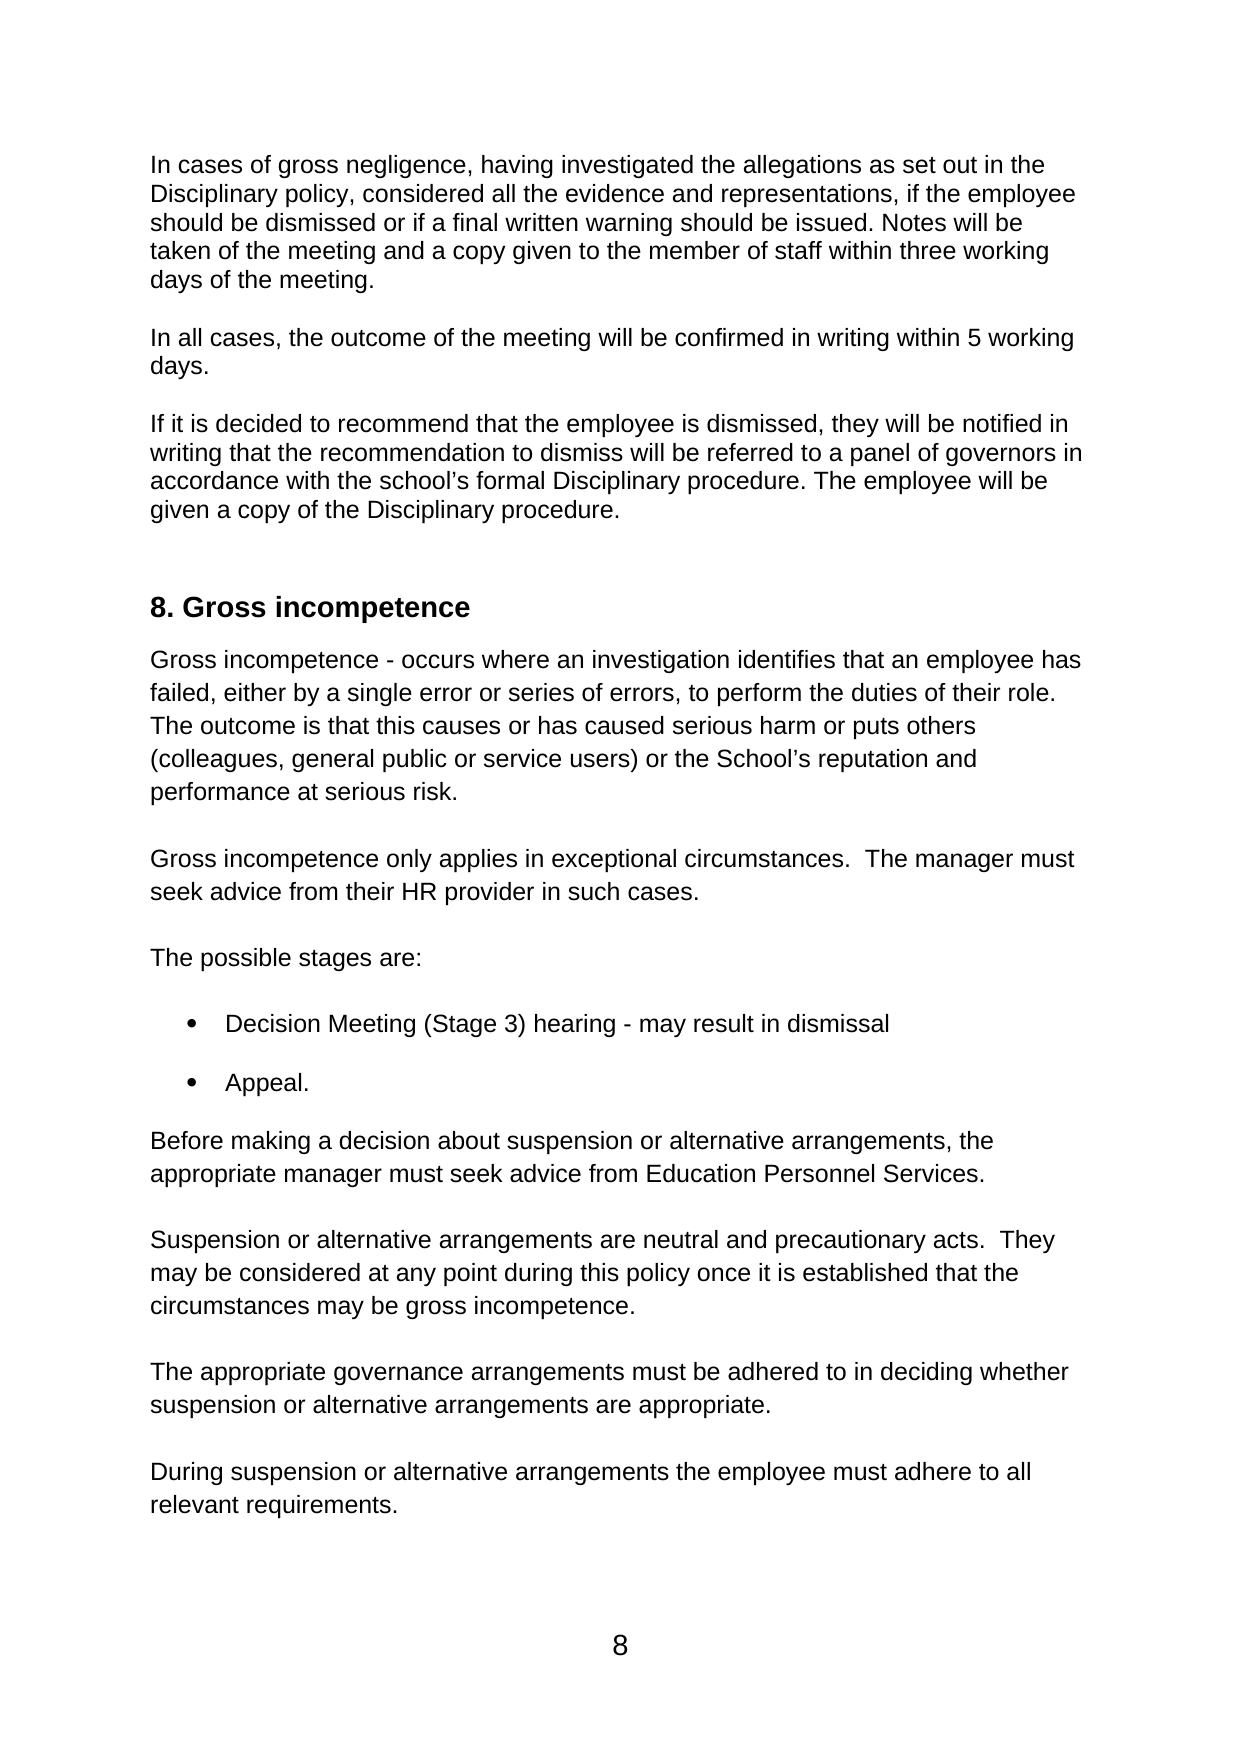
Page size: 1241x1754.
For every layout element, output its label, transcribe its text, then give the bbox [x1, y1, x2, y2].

subtitle 8. Gross incompetence [150, 590, 1090, 623]
text If it is decided to recommend that the employee is dismissed, they will be notified in writing that the recommendation to dismiss will be referred to a panel of governors in accordance with the school’s formal Disciplinary procedure. The employee will be given a copy of the Disciplinary procedure. [150, 409, 1090, 524]
text The possible stages are: [150, 943, 1090, 972]
text Gross incompetence - occurs where an investigation identifies that an employee has failed, either by a single error or series of errors, to perform the duties of their role. The outcome is that this causes or has caused serious harm or puts others (colleagues, general public or service users) or the School’s reputation and performance at serious risk. [150, 645, 1090, 806]
text Gross incompetence only applies in exceptional circumstances. The manager must seek advice from their HR provider in such cases. [150, 844, 1090, 905]
list Appeal. [187, 1067, 1090, 1096]
list Decision Meeting (Stage 3) hearing - may result in dismissal [187, 1009, 1090, 1038]
text In all cases, the outcome of the meeting will be confirmed in writing within 5 working days. [150, 322, 1090, 409]
text In cases of gross negligence, having investigated the allegations as set out in the Disciplinary policy, considered all the evidence and representations, if the employee should be dismissed or if a final written warning should be issued. Notes will be taken of the meeting and a copy given to the member of staff within three working days of the meeting. [150, 150, 1090, 322]
text The appropriate governance arrangements must be adhered to in deciding whether suspension or alternative arrangements are appropriate. [150, 1357, 1090, 1419]
text During suspension or alternative arrangements the employee must adhere to all relevant requirements. [150, 1457, 1090, 1518]
text Suspension or alternative arrangements are neutral and precautionary acts. They may be considered at any point during this policy once it is established that the circumstances may be gross incompetence. [150, 1225, 1090, 1320]
text Before making a decision about suspension or alternative arrangements, the appropriate manager must seek advice from Education Personnel Services. [150, 1126, 1090, 1187]
